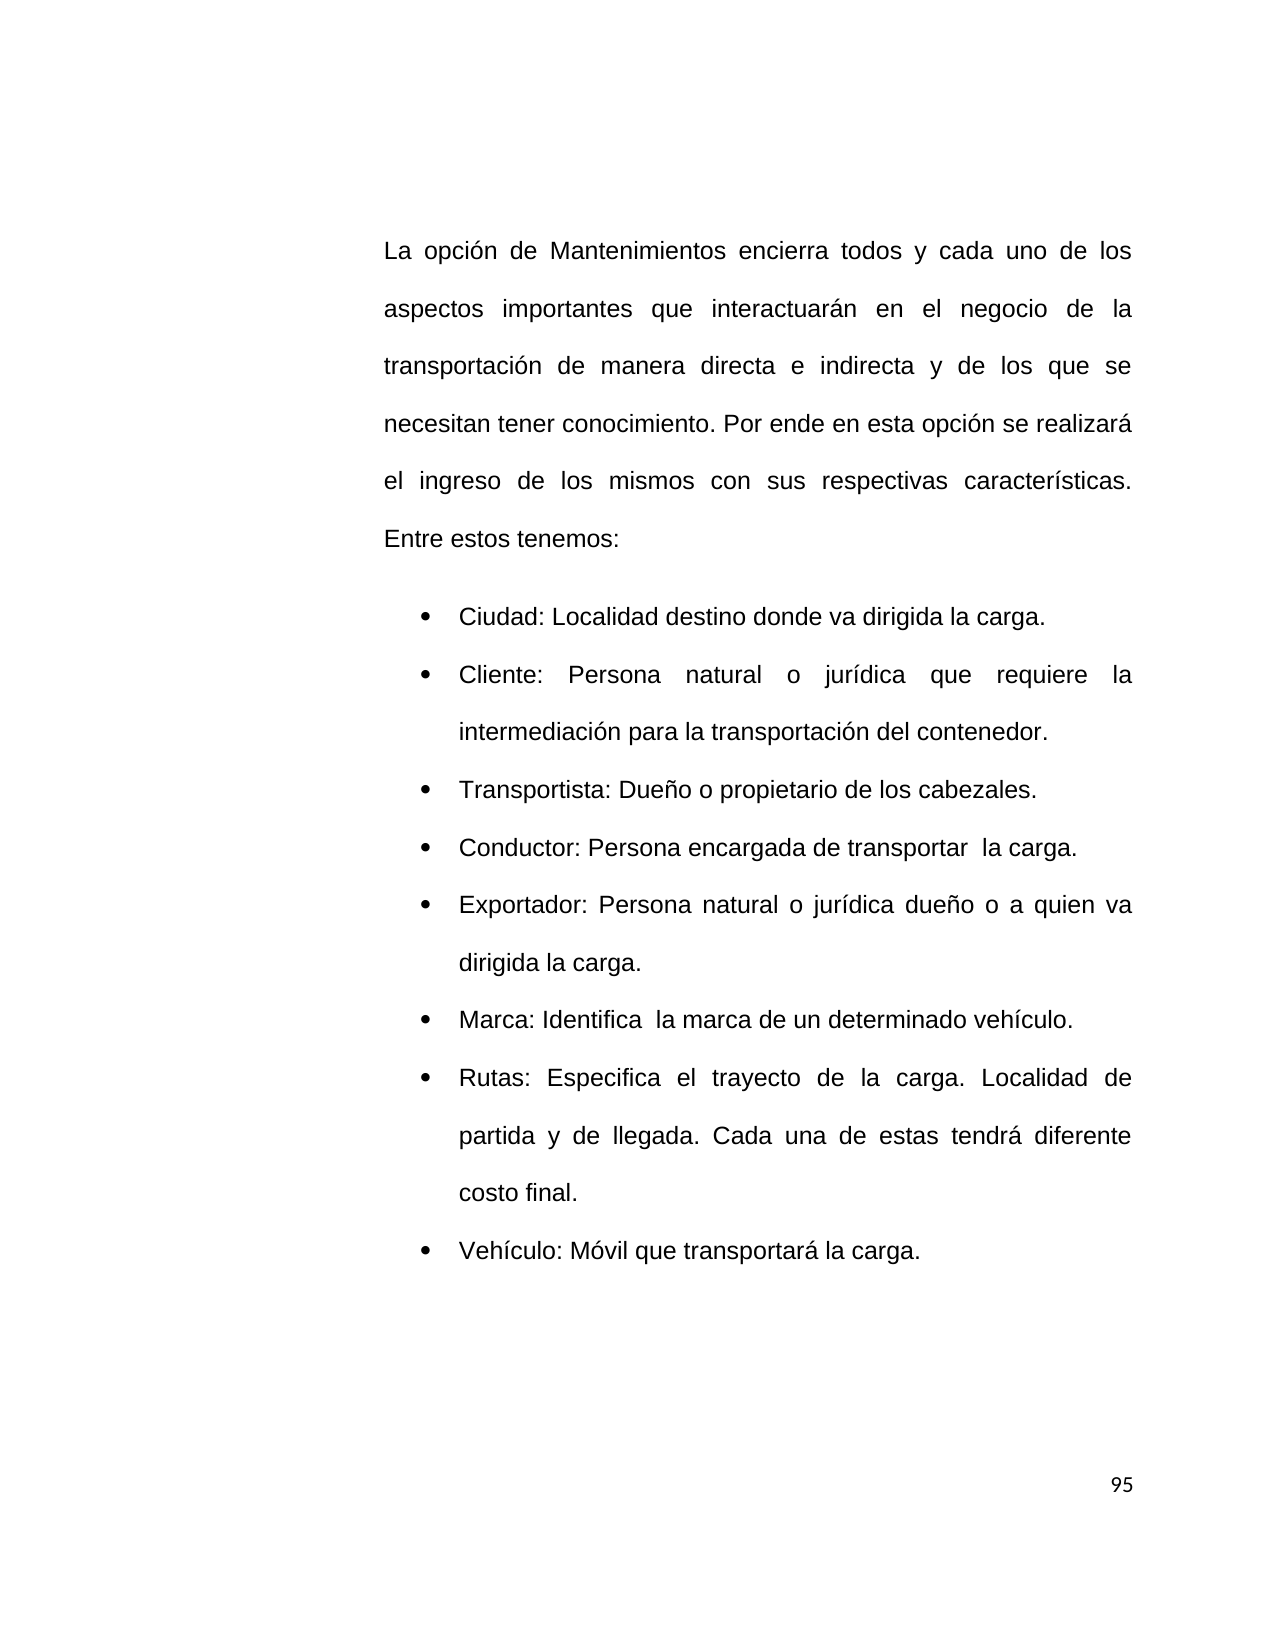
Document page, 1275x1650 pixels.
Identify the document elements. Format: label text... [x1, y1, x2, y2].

list Rutas: Especifica el trayecto de la carga. Localidad de partida y de llegada. Cada una de estas tendrá diferente costo final. [421, 1063, 1133, 1207]
list Marca: Identifica la marca de un determinado vehículo. [421, 1005, 1133, 1034]
text La opción de Mantenimientos encierra todos y cada uno de los aspectos importantes que interactuarán en el negocio de la transportación de manera directa e indirecta y de los que se necesitan tener conocimiento. Por ende en esta opción se realizará el ingreso de los mismos con sus respectivas características. Entre estos tenemos: [384, 236, 1133, 552]
list Ciudad: Localidad destino donde va dirigida la carga. [421, 602, 1133, 631]
list Transportista: Dueño o propietario de los cabezales. [421, 775, 1133, 804]
list Exportador: Persona natural o jurídica dueño o a quien va dirigida la carga. [421, 890, 1133, 977]
list Conductor: Persona encargada de transportar la carga. [421, 833, 1133, 861]
list Cliente: Persona natural o jurídica que requiere la intermediación para la transportación del contenedor. [421, 660, 1133, 746]
list Vehículo: Móvil que transportará la carga. [421, 1236, 1133, 1264]
